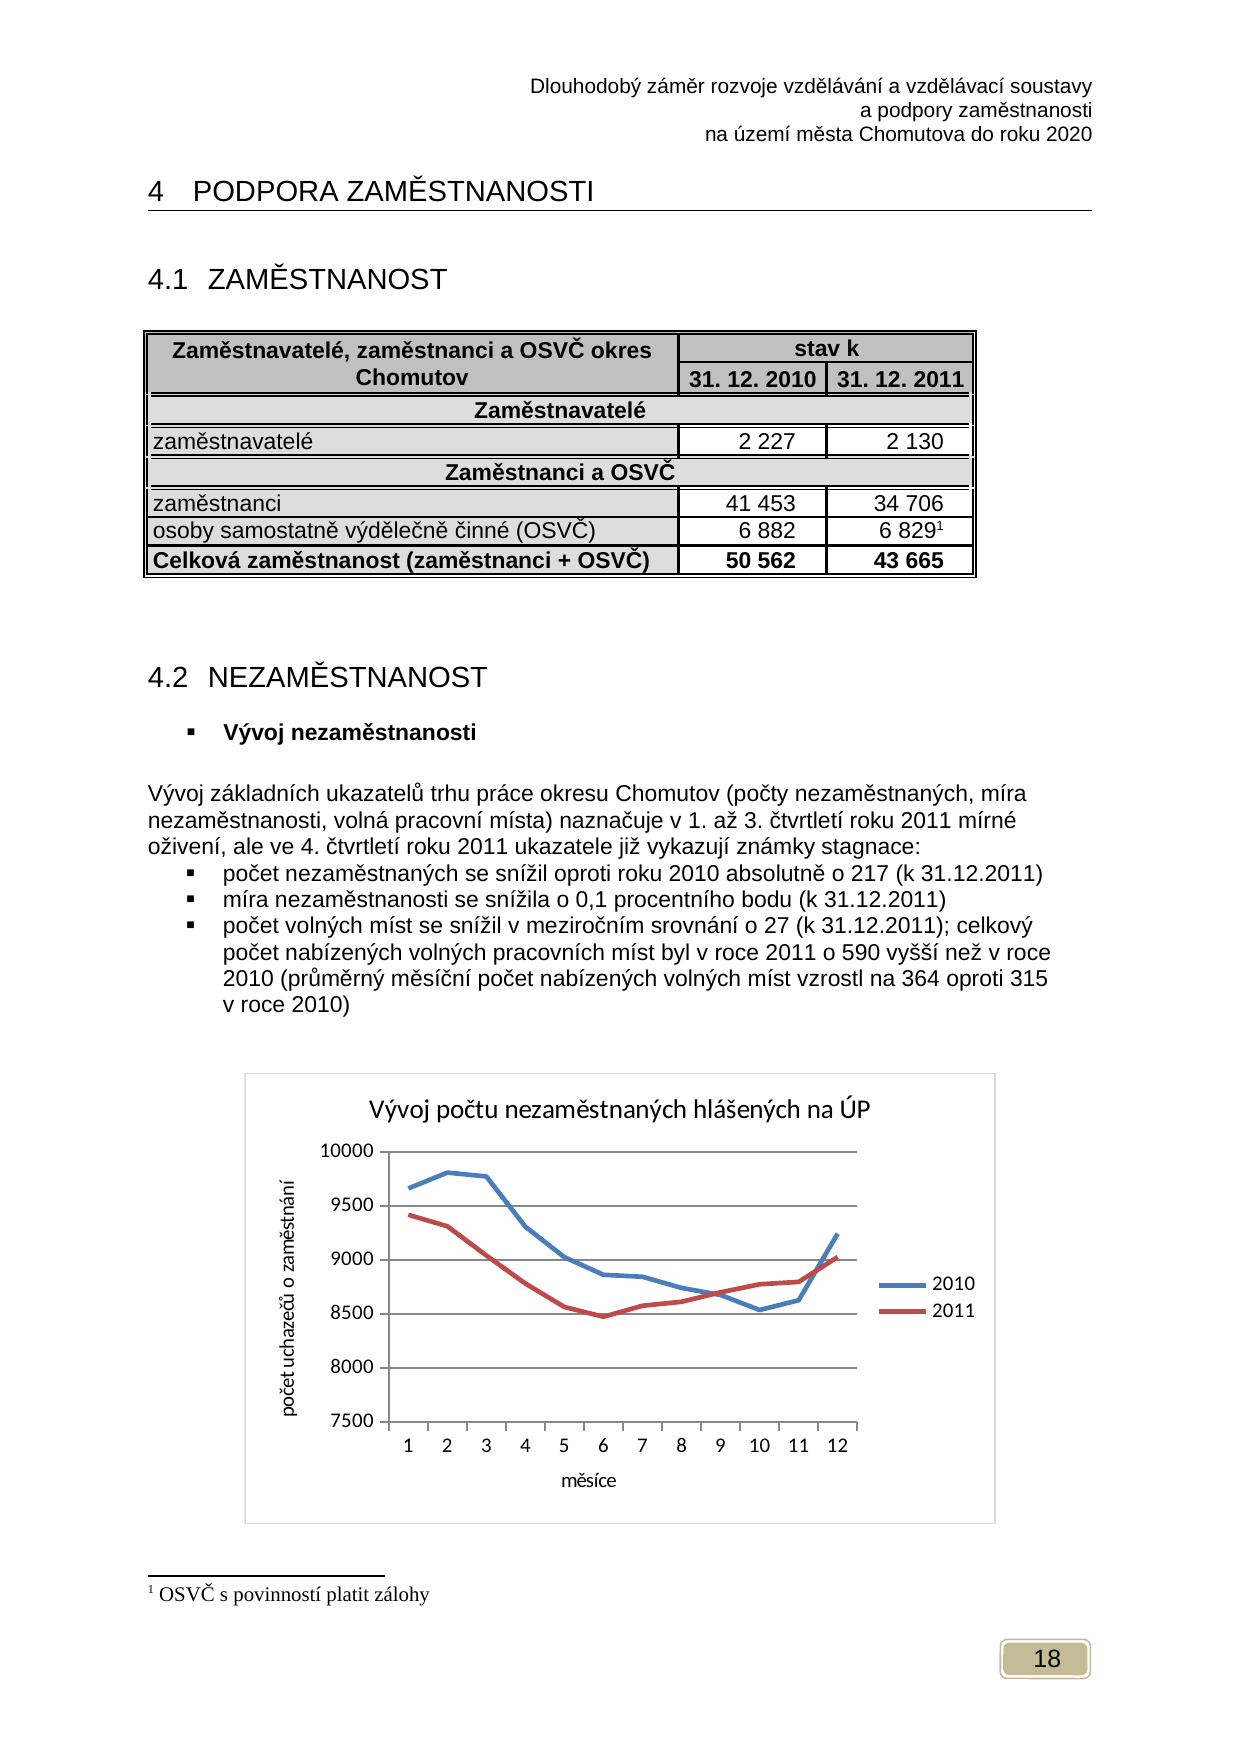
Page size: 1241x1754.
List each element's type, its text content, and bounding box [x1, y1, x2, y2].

table_cell Celková zaměstnanost (zaměstnanci + OSVČ) [148, 547, 677, 573]
table_cell 31. 12. 2010 [680, 363, 825, 392]
table_cell zaměstnavatelé [145, 423, 677, 454]
table_cell 6 882 [680, 518, 825, 544]
subtitle NEZAMĚSTNANOST [148, 661, 1092, 694]
subtitle Vývoj nezaměstnanosti [186, 719, 1092, 745]
table_cell 50 562 [680, 547, 825, 573]
table_cell zaměstnanci [145, 485, 677, 516]
table_cell 43 665 [828, 547, 972, 573]
list počet nezaměstnaných se snížil oproti roku 2010 absolutně o 217 (k 31.12.2011) [185, 859, 1092, 886]
table_header stav k [680, 335, 972, 361]
list počet volných míst se snížil v meziročním srovnání o 27 (k 31.12.2011); celkový počet nabízených volných pracovních míst byl v roce 2011 o 590 vyšší než v roce 2010 (průměrný měsíční počet nabízených volných míst vzrostl na 364 oproti 315 v roce 2010) [185, 912, 1092, 1018]
table_cell 6 829 [828, 518, 972, 544]
list míra nezaměstnanosti se snížila o 0,1 procentního bodu (k 31.12.2011) [185, 886, 1092, 912]
table_cell 2 227 [680, 428, 825, 454]
subtitle PODPORA ZAMĚSTNANOSTI [148, 174, 1092, 210]
table_cell 2 130 [828, 423, 974, 454]
table_cell Zaměstnanci a OSVČ [145, 454, 974, 485]
subtitle ZAMĚSTNANOST [148, 262, 1092, 296]
table_cell 41 453 [680, 490, 825, 516]
table_cell 34 706 [828, 485, 974, 516]
table_cell 31. 12. 2011 [828, 363, 972, 392]
text Vývoj základních ukazatelů trhu práce okresu Chomutov (počty nezaměstnaných, míra nezaměstnanosti, volná pracovní místa) naznačuje v 1. až 3. čtvrtletí roku 2011 mírné oživení, ale ve 4. čtvrtletí roku 2011 ukazatele již vykazují známky stagnace: [148, 780, 1092, 859]
table_cell Zaměstnavatelé [145, 392, 974, 423]
table_header Zaměstnavatelé, zaměstnanci a OSVČ okres Chomutov [148, 335, 677, 392]
table_cell osoby samostatně výdělečně činné (OSVČ) [148, 518, 677, 544]
